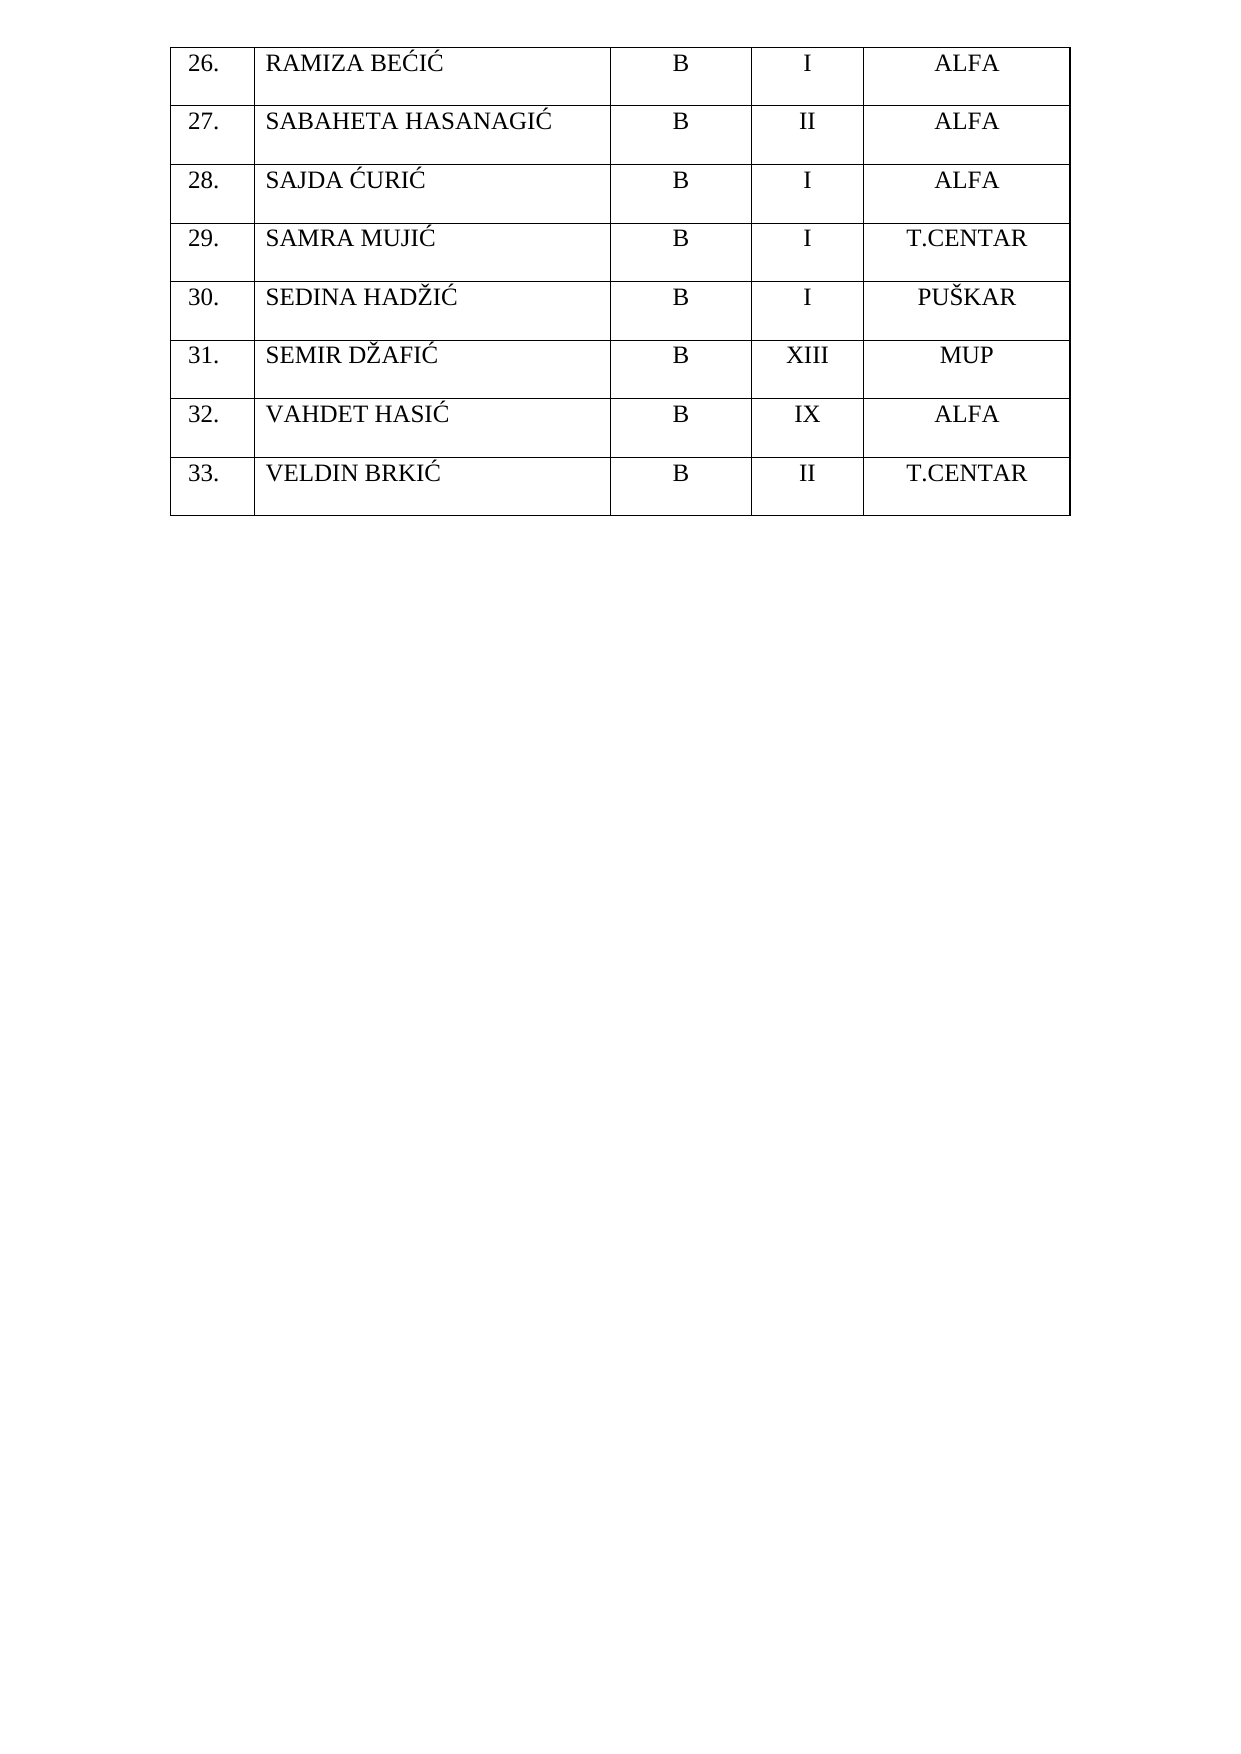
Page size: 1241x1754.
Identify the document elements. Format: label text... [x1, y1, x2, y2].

table_cell I [752, 48, 863, 105]
table_cell MUP [864, 341, 1069, 398]
table_cell ALFA [864, 48, 1069, 105]
table_cell II [752, 458, 863, 515]
table_cell ALFA [864, 399, 1069, 457]
table_cell I [752, 282, 863, 339]
table_cell SEDINA HADŽIĆ [255, 282, 610, 339]
table_cell [171, 48, 254, 105]
table_cell SAJDA ĆURIĆ [255, 165, 610, 222]
table_cell B [611, 106, 751, 164]
table_cell I [752, 224, 863, 281]
table_cell B [611, 165, 751, 222]
table_cell B [611, 282, 751, 339]
table_cell I [752, 165, 863, 222]
table_cell ALFA [864, 106, 1069, 164]
table_cell RAMIZA BEĆIĆ [255, 48, 610, 105]
table_cell [171, 165, 254, 222]
table_cell VELDIN BRKIĆ [255, 458, 610, 515]
table_cell [171, 341, 254, 398]
table_cell VAHDET HASIĆ [255, 399, 610, 457]
table_cell SABAHETA HASANAGIĆ [255, 106, 610, 164]
table_cell [171, 282, 254, 339]
table_cell [171, 399, 254, 457]
table_cell ALFA [864, 165, 1069, 222]
table_cell B [611, 224, 751, 281]
table_cell B [611, 341, 751, 398]
table_cell II [752, 106, 863, 164]
table_cell XIII [752, 341, 863, 398]
table_cell SEMIR DŽAFIĆ [255, 341, 610, 398]
table_cell T.CENTAR [864, 458, 1069, 515]
table_cell B [611, 399, 751, 457]
table_cell SAMRA MUJIĆ [255, 224, 610, 281]
table_cell [171, 106, 254, 164]
table_cell B [611, 48, 751, 105]
table_cell IX [752, 399, 863, 457]
table_cell [171, 458, 254, 515]
table_cell T.CENTAR [864, 224, 1069, 281]
table_cell B [611, 458, 751, 515]
table_cell PUŠKAR [864, 282, 1069, 339]
table_cell [171, 224, 254, 281]
